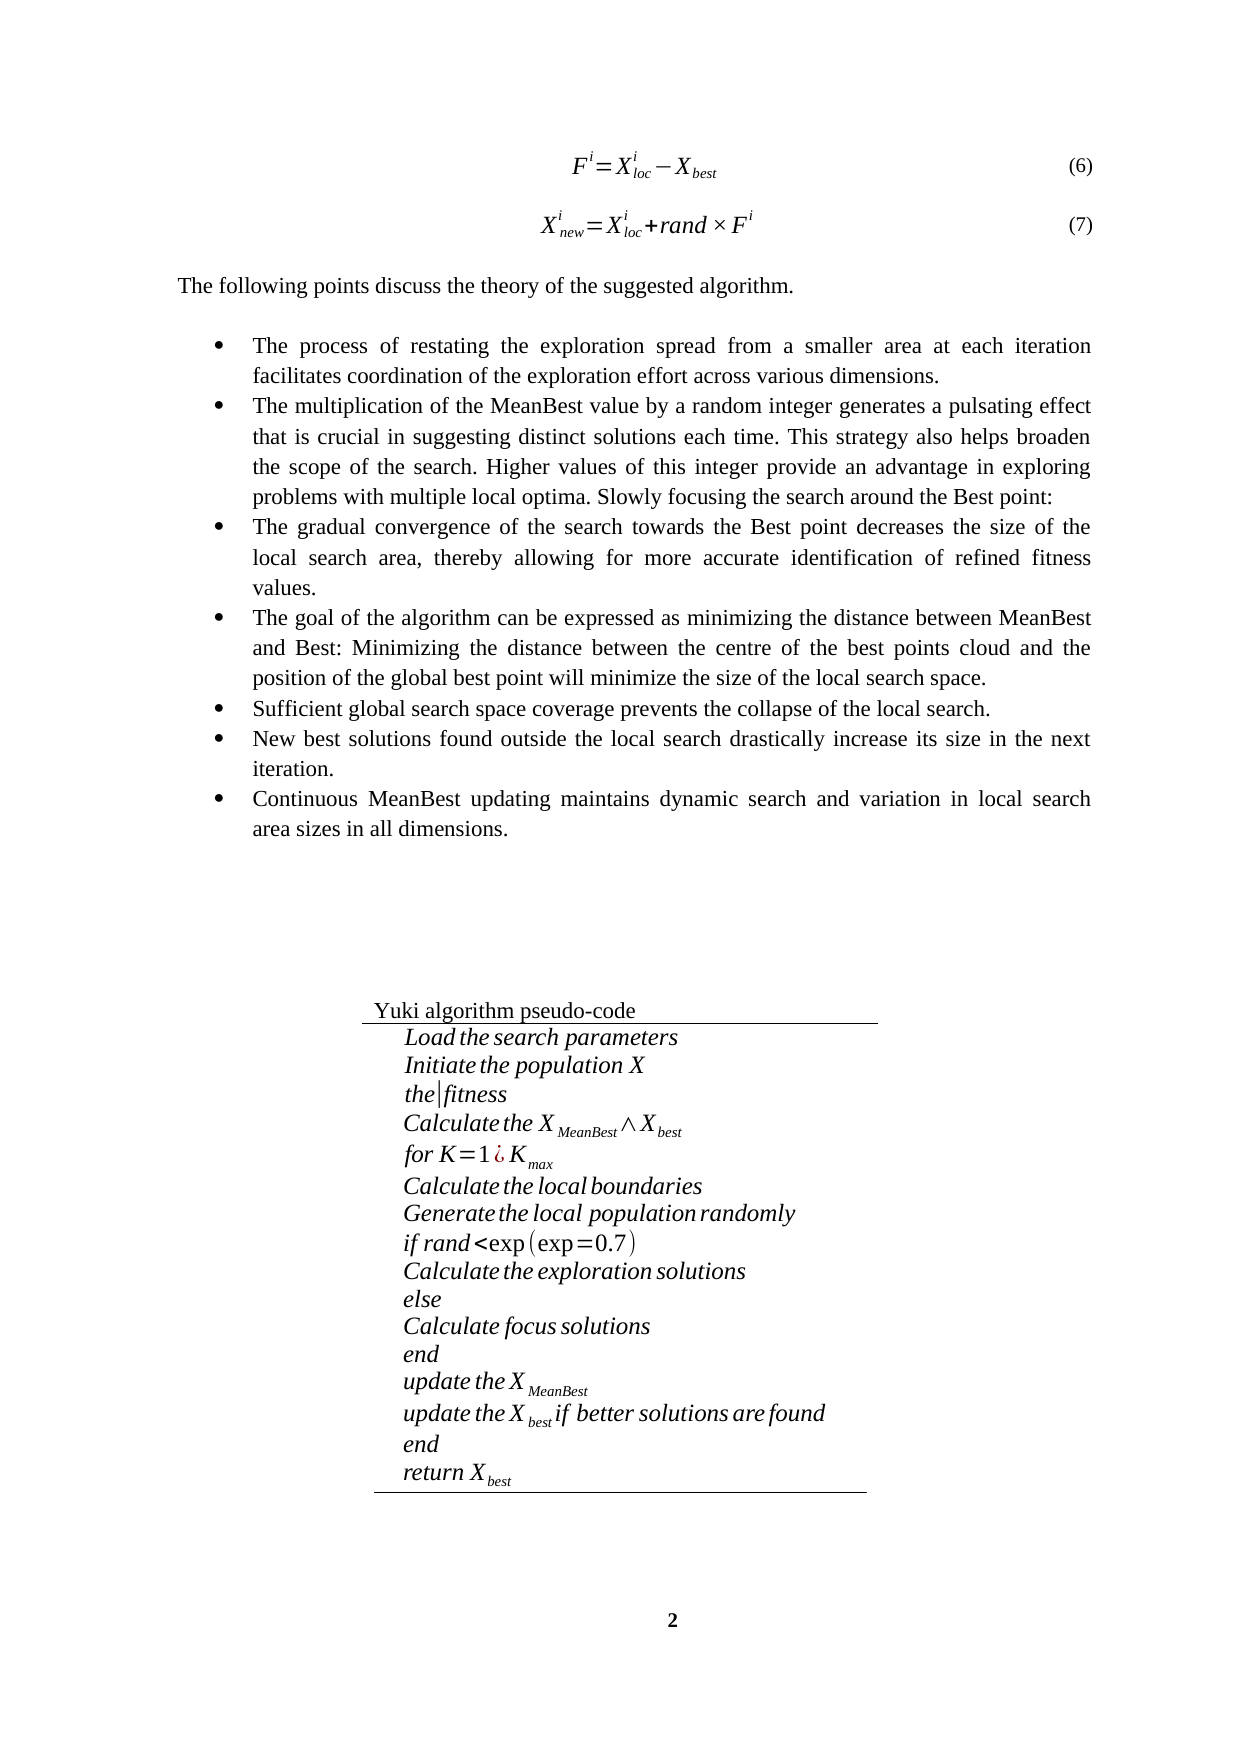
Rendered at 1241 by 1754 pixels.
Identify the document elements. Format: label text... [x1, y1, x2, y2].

list The multiplication of the MeanBest value by a random integer generates a pulsating effect that is crucial in suggesting distinct solutions each time. This strategy also helps broaden the scope of the search. Higher values of this integer provide an advantage in exploring problems with multiple local optima. Slowly focusing the search around the Best point: [215, 392, 1093, 509]
table_header Yuki algorithm pseudo-code [362, 997, 878, 1023]
table_cell [362, 1024, 878, 1519]
text The following points discuss the theory of the suggested algorithm. [177, 272, 1093, 298]
list Sufficient global search space coverage prevents the collapse of the local search. [215, 694, 1093, 721]
list The process of restating the exploration spread from a smaller area at each iteration facilitates coordination of the exploration effort across various dimensions. [215, 332, 1093, 389]
list Continuous MeanBest updating maintains dynamic search and variation in local search area sizes in all dimensions. [215, 785, 1093, 842]
list The goal of the algorithm can be expressed as minimizing the distance between MeanBest and Best: Minimizing the distance between the centre of the best points cloud and the position of the global best point will minimize the size of the local search space. [215, 604, 1093, 691]
list The gradual convergence of the search towards the Best point decreases the size of the local search area, thereby allowing for more accurate identification of refined fitness values. [215, 513, 1093, 600]
list New best solutions found outside the local search drastically increase its size in the next iteration. [215, 725, 1093, 781]
text (6) [148, 148, 1093, 182]
text (7) [148, 207, 1093, 241]
